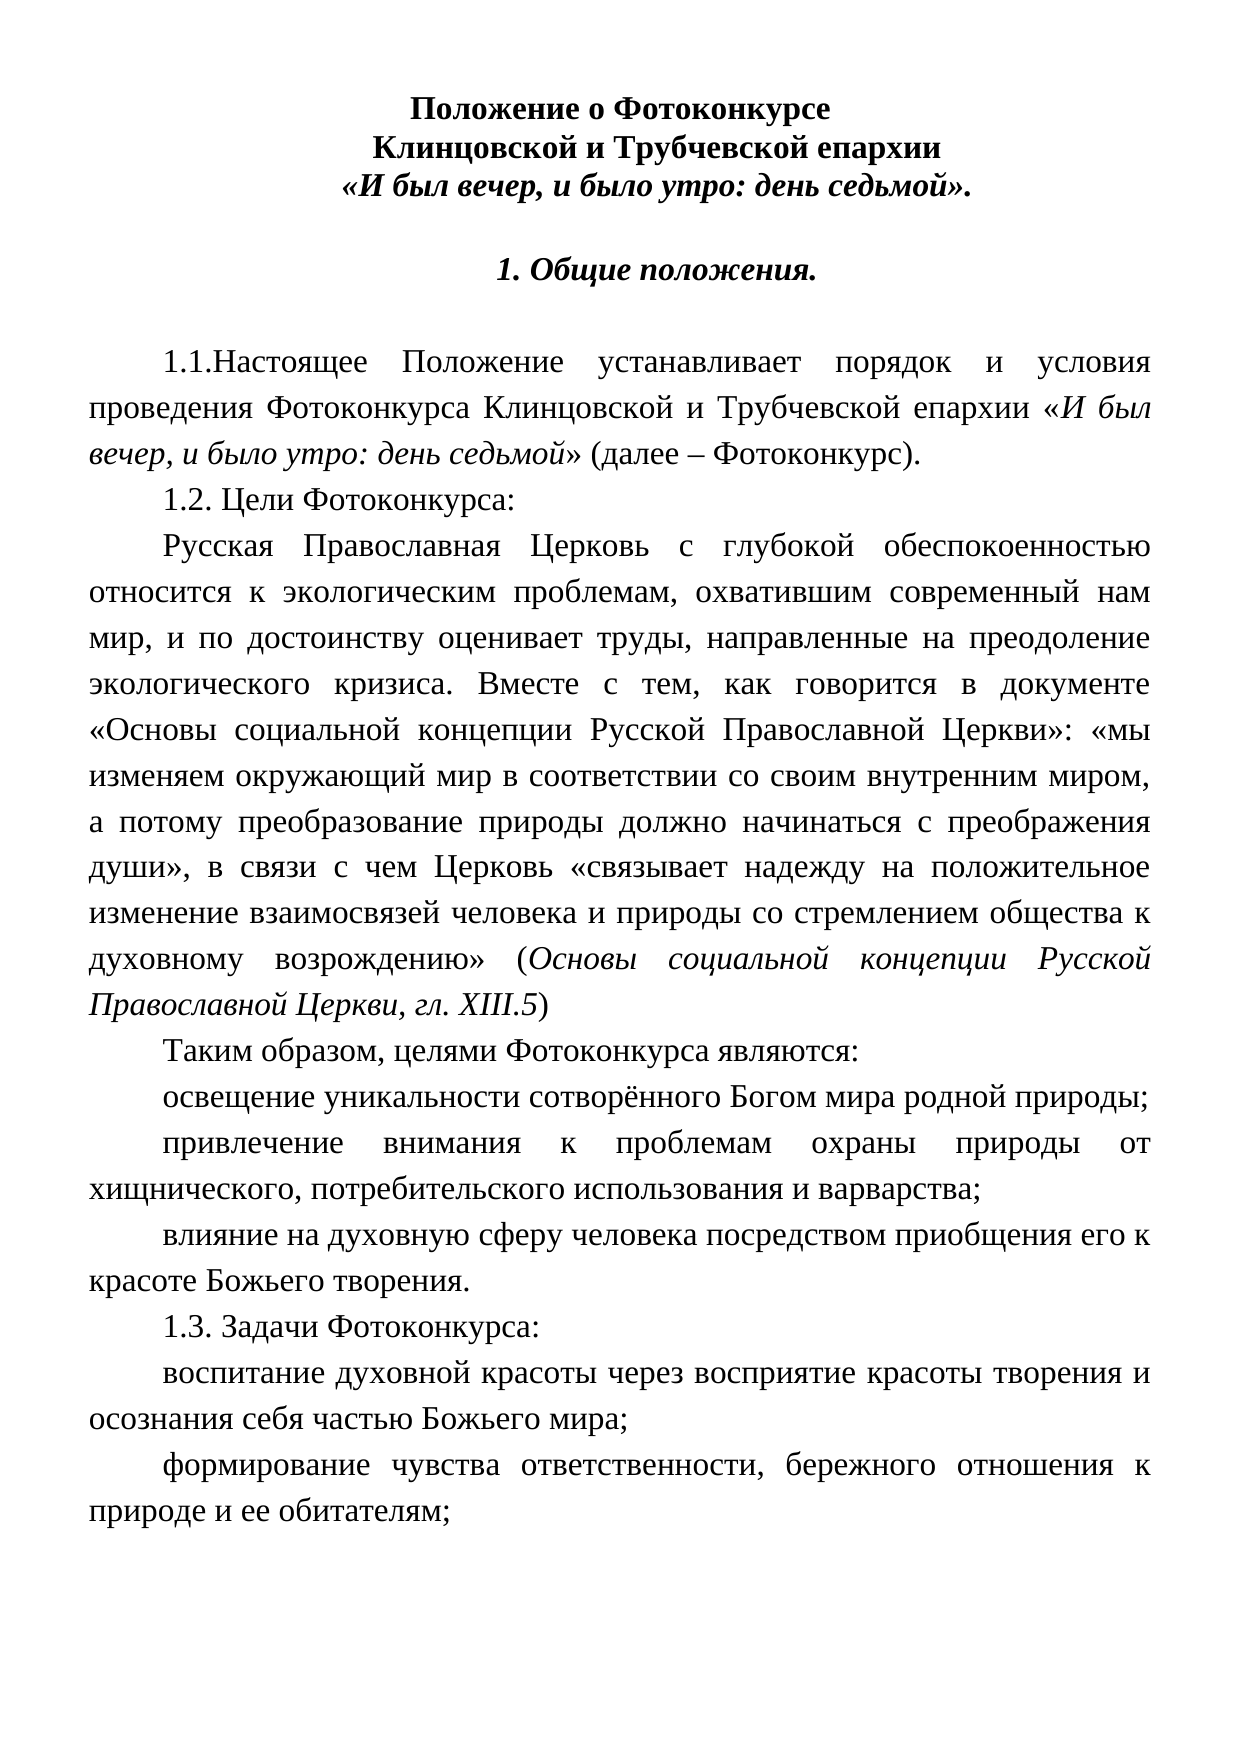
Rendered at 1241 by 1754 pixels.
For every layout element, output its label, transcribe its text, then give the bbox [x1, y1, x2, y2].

text 1. Общие положения. [89, 249, 1152, 288]
text Русская Православная Церковь с глубокой обеспокоенностью относится к экологическим проблемам, охватившим современный нам мир, и по достоинству оценивает труды, направленные на преодоление экологического кризиса. Вместе с тем, как говорится в документе «Основы социальной концепции Русской Православной Церкви»: «мы изменяем окружающий мир в соответствии со своим внутренним миром, а потому преобразование природы должно начинаться с преображения души», в связи с чем Церковь «связывает надежду на положительное изменение взаимосвязей человека и природы со стремлением общества к духовному возрождению» (Основы социальной концепции Русской Православной Церкви, гл. XIII.5) [89, 525, 1152, 1023]
text воспитание духовной красоты через восприятие красоты творения и осознания себя частью Божьего мира; [89, 1352, 1152, 1436]
text формирование чувства ответственности, бережного отношения к природе и ее обитателям; [89, 1444, 1152, 1528]
text привлечение внимания к проблемам охраны природы от хищнического, потребительского использования и варварства; [89, 1122, 1152, 1207]
text 1.3. Задачи Фотоконкурса: [89, 1306, 1152, 1344]
text освещение уникальности сотворённого Богом мира родной природы; [89, 1076, 1152, 1115]
text Таким образом, целями Фотоконкурса являются: [89, 1031, 1152, 1069]
text 1.2. Цели Фотоконкурса: [89, 479, 1152, 518]
text Клинцовской и Трубчевской епархии [89, 127, 1152, 165]
text влияние на духовную сферу человека посредством приобщения его к красоте Божьего творения. [89, 1214, 1152, 1298]
text «И был вечер, и было утро: день седьмой». [89, 165, 1152, 204]
text Положение о Фотоконкурсе [89, 89, 1152, 127]
text 1.1.Настоящее Положение устанавливает порядок и условия проведения Фотоконкурса Клинцовской и Трубчевской епархии «И был вечер, и было утро: день седьмой» (далее – Фотоконкурс). [89, 341, 1152, 472]
